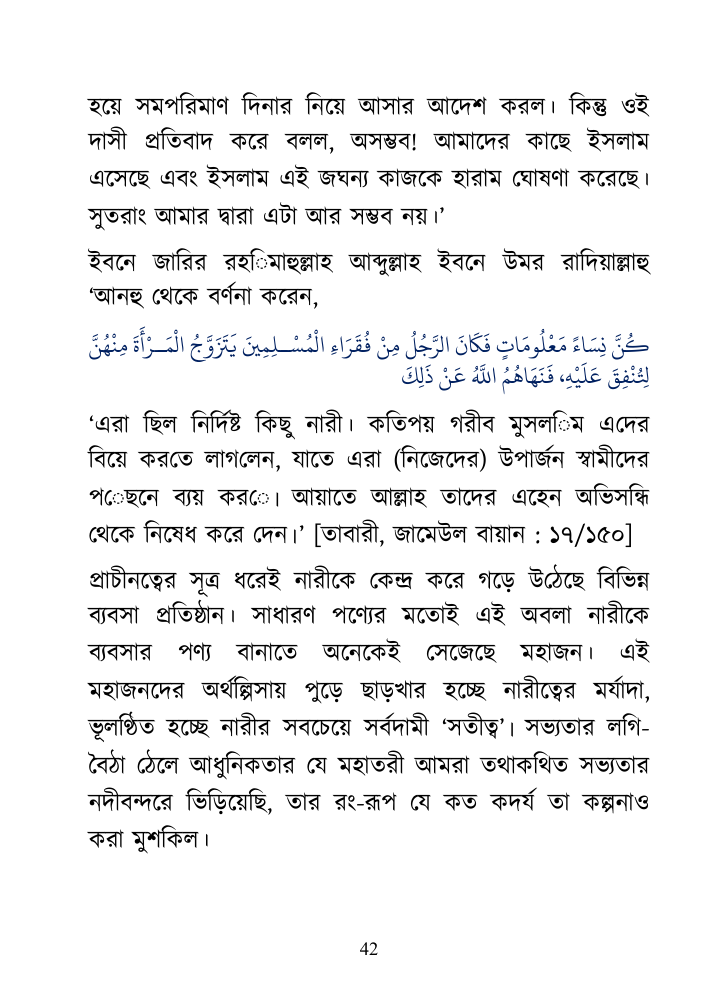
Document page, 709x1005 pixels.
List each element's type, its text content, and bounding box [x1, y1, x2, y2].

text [88, 85, 650, 235]
text প্রাচীনত্বের সূত্র ধরেই নারীকে কেন্দ্র করে গড়ে উঠেছে বিভিন্ন ব্যবসা প্রতিষ্ঠান। সাধারণ পণ্যের মতোই এই অবলা নারীকে ব্যবসার পণ্য বানাতে অনেকেই সেজেছে মহাজন। এই মহাজনদের অর্থল্পিসায় পুড়ে ছাড়খার হচ্ছে নারীত্বের মর্যাদা, ভূলণ্ঠিত হচ্ছে নারীর সবচেয়ে সর্বদামী ‘সতীত্ব’। সভ্যতার লগি-বৈঠা ঠেলে আধুনিকতার যে মহাতরী আমরা তথাকথিত সভ্যতার নদীবন্দরে ভিড়িয়েছি, তার রং-রূপ যে কত কদর্য তা কল্পনাও করা মুশকিল। [88, 560, 650, 859]
text كُنَّ نِسَاءً مَعْلُومَاتٍ فَكَانَ الرَّجُلُ مِنْ فُقَرَاءِ الْمُسْلِمِينَ يَتَزَوَّجُ الْمَرْأَةَ مِنْهُنَّ لِتُنْفِقَ عَلَيْهِ، فَنَهَاهُمُ اللَّهُ عَنْ ذَلِكَ [88, 322, 650, 398]
text ‘এরা ছিল নির্দিষ্ট কিছু নারী। কতিপয় গরীব মুসলিম এদের বিয়ে করতে লাগলেন, যাতে এরা (নিজেদের) উপার্জন স্বামীদের পেছনে ব্যয় করে। আয়াতে আল্লাহ তাদের এহেন অভিসন্ধি থেকে নিষেধ করে দেন।’ [তাবারী, জামেউল বায়ান : ১৭/১৫০] [88, 404, 650, 553]
text ইবনে জারির রহিমাহুল্লাহ আব্দুল্লাহ ইবনে উমর রাদিয়াল্লাহু ‘আনহু থেকে বর্ণনা করেন, [88, 241, 650, 316]
